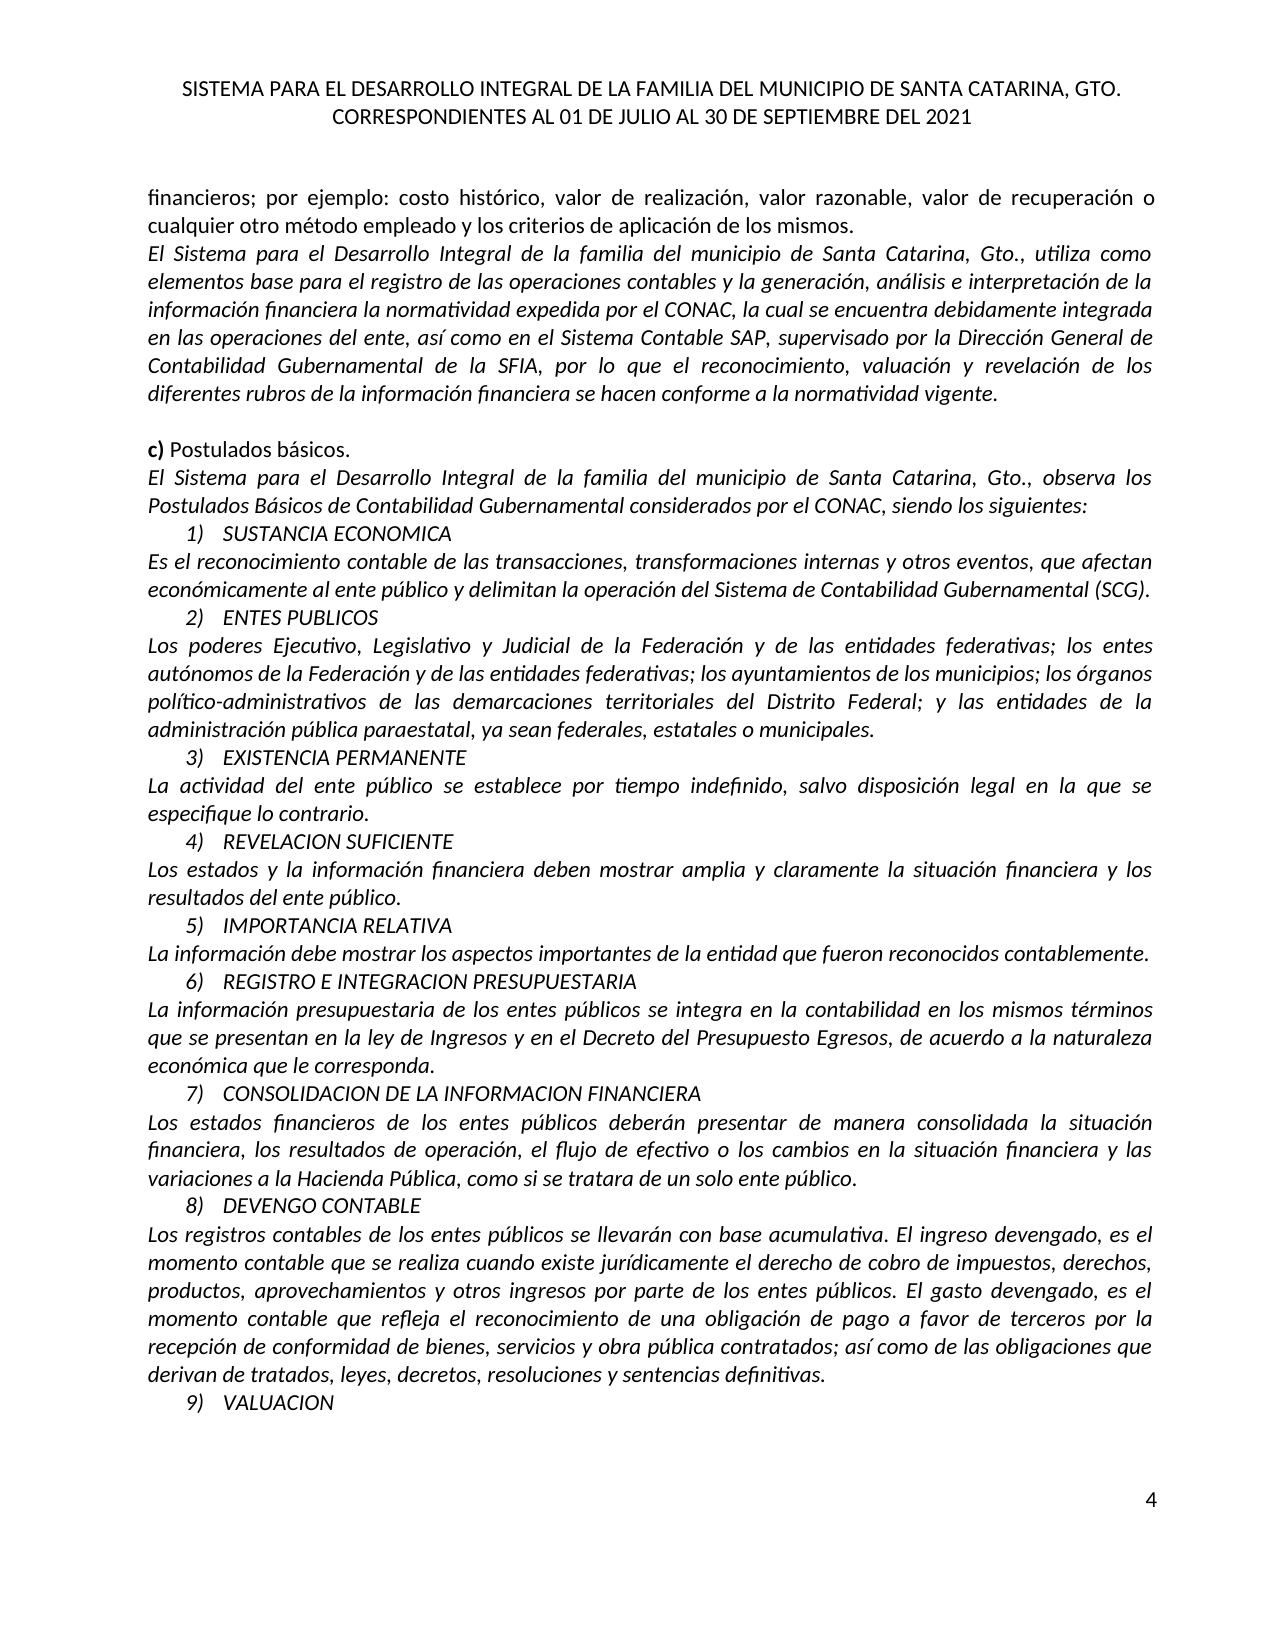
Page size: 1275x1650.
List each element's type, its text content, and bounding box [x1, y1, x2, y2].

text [148, 183, 1157, 239]
text c) Postulados básicos. [148, 435, 1157, 463]
text La información presupuestaria de los entes públicos se integra en la contabilidad en los mismos términos que se presentan en la ley de Ingresos y en el Decreto del Presupuesto Egresos, de acuerdo a la naturaleza económica que le corresponda. [148, 996, 1157, 1079]
list SUSTANCIA ECONOMICA [185, 519, 1157, 547]
text El Sistema para el Desarrollo Integral de la familia del municipio de Santa Catarina, Gto., observa los Postulados Básicos de Contabilidad Gubernamental considerados por el CONAC, siendo los siguientes: [148, 463, 1157, 519]
text Los registros contables de los entes públicos se llevarán con base acumulativa. El ingreso devengado, es el momento contable que se realiza cuando existe jurídicamente el derecho de cobro de impuestos, derechos, productos, aprovechamientos y otros ingresos por parte de los entes públicos. El gasto devengado, es el momento contable que refleja el reconocimiento de una obligación de pago a favor de terceros por la recepción de conformidad de bienes, servicios y obra pública contratados; así como de las obligaciones que derivan de tratados, leyes, decretos, resoluciones y sentencias definitivas. [148, 1220, 1157, 1388]
list IMPORTANCIA RELATIVA [185, 911, 1157, 939]
list DEVENGO CONTABLE [185, 1192, 1157, 1220]
list VALUACION [185, 1388, 1157, 1416]
text Los estados financieros de los entes públicos deberán presentar de manera consolidada la situación financiera, los resultados de operación, el flujo de efectivo o los cambios en la situación financiera y las variaciones a la Hacienda Pública, como si se tratara de un solo ente público. [148, 1108, 1157, 1192]
text Los poderes Ejecutivo, Legislativo y Judicial de la Federación y de las entidades federativas; los entes autónomos de la Federación y de las entidades federativas; los ayuntamientos de los municipios; los órganos político-administrativos de las demarcaciones territoriales del Distrito Federal; y las entidades de la administración pública paraestatal, ya sean federales, estatales o municipales. [148, 631, 1157, 743]
list CONSOLIDACION DE LA INFORMACION FINANCIERA [185, 1079, 1157, 1108]
text El Sistema para el Desarrollo Integral de la familia del municipio de Santa Catarina, Gto., utiliza como elementos base para el registro de las operaciones contables y la generación, análisis e interpretación de la información financiera la normatividad expedida por el CONAC, la cual se encuentra debidamente integrada en las operaciones del ente, así como en el Sistema Contable SAP, supervisado por la Dirección General de Contabilidad Gubernamental de la SFIA, por lo que el reconocimiento, valuación y revelación de los diferentes rubros de la información financiera se hacen conforme a la normatividad vigente. [148, 239, 1157, 407]
text Es el reconocimiento contable de las transacciones, transformaciones internas y otros eventos, que afectan económicamente al ente público y delimitan la operación del Sistema de Contabilidad Gubernamental (SCG). [148, 547, 1157, 603]
list REVELACION SUFICIENTE [185, 827, 1157, 855]
text Los estados y la información financiera deben mostrar amplia y claramente la situación financiera y los resultados del ente público. [148, 855, 1157, 911]
text La actividad del ente público se establece por tiempo indefinido, salvo disposición legal en la que se especifique lo contrario. [148, 771, 1157, 827]
list EXISTENCIA PERMANENTE [185, 743, 1157, 771]
text La información debe mostrar los aspectos importantes de la entidad que fueron reconocidos contablemente. [148, 939, 1157, 967]
list REGISTRO E INTEGRACION PRESUPUESTARIA [185, 967, 1157, 996]
list ENTES PUBLICOS [185, 603, 1157, 631]
